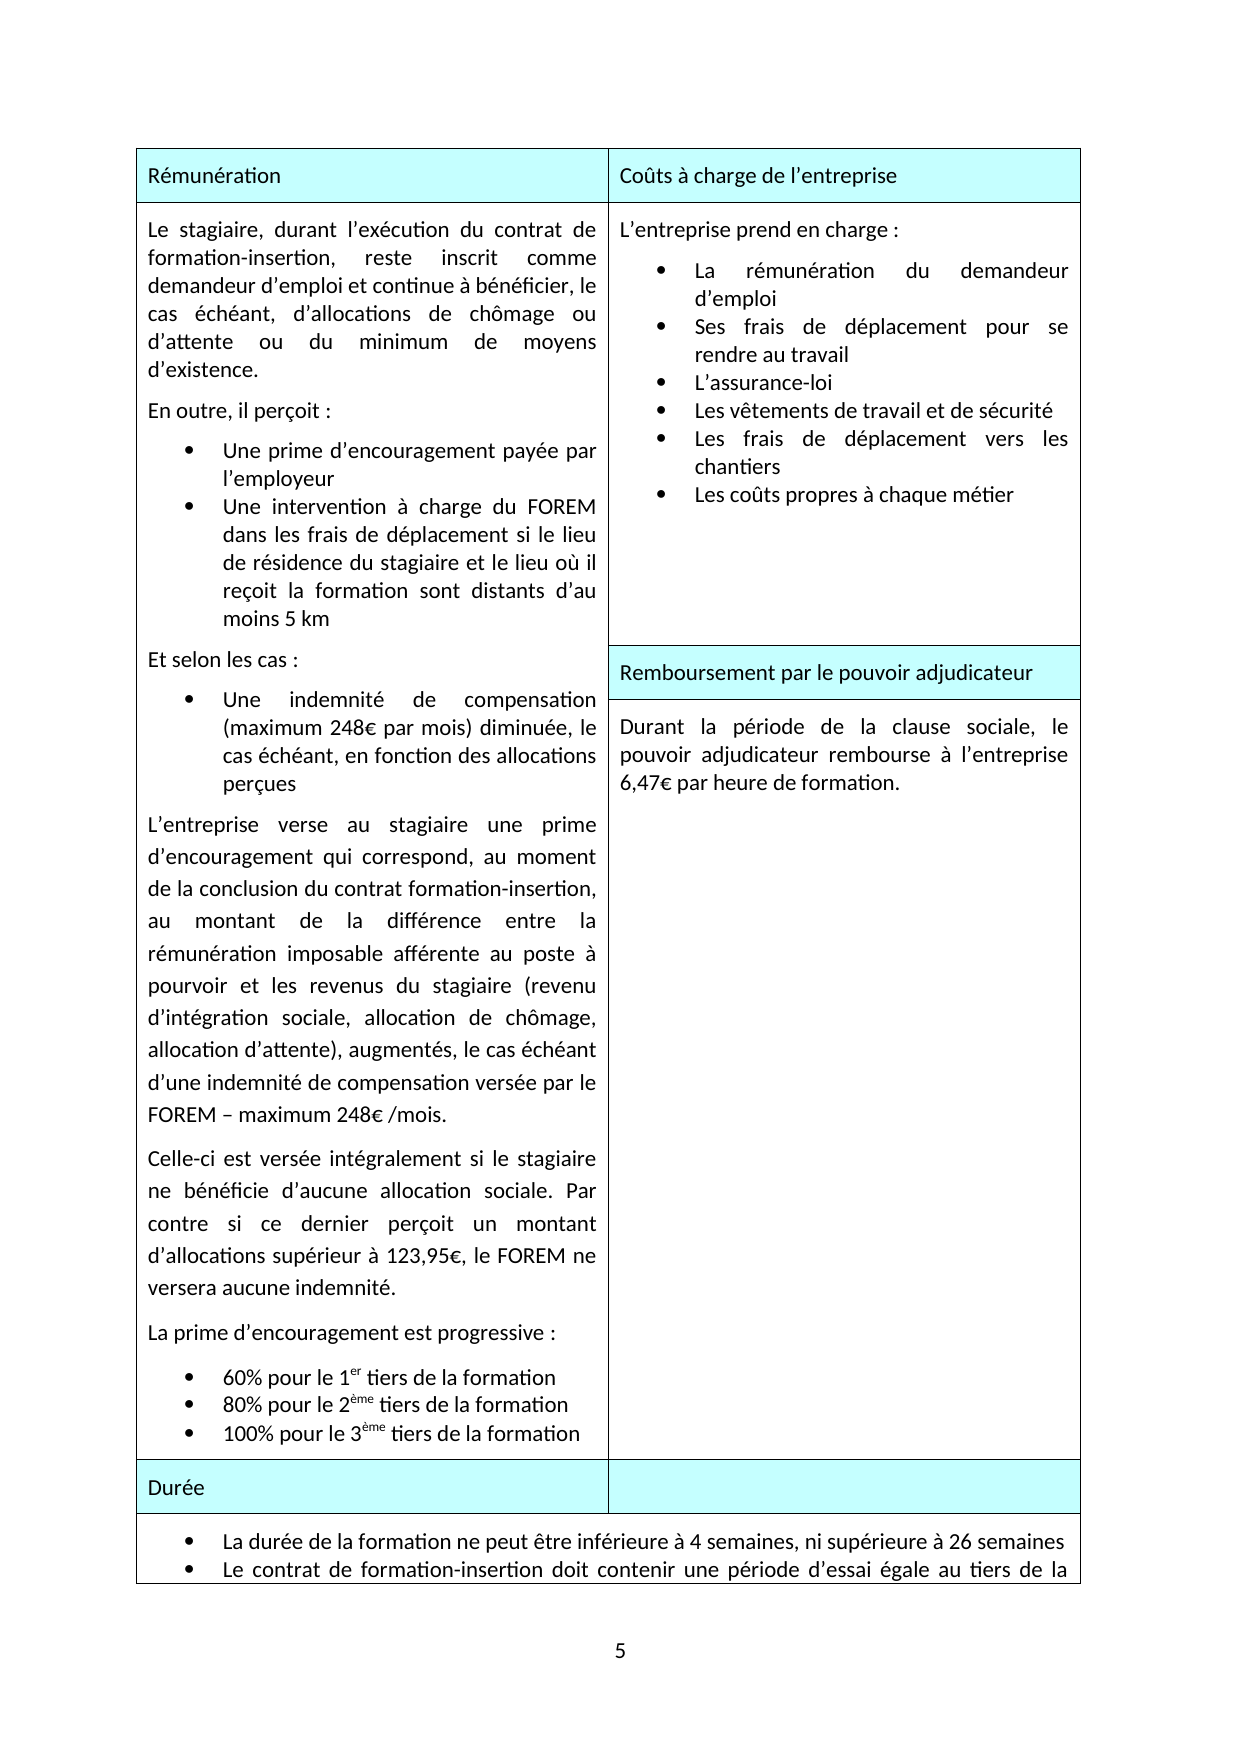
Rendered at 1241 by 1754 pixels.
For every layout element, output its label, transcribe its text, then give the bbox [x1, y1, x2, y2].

table_cell Le stagiaire, durant l’exécution du contrat de formation-insertion, reste inscrit comme demandeur d’emploi et continue à bénéficier, le cas échéant, d’allocations de chômage ou d’attente ou du minimum de moyens d’existence. En outre, il perçoit : Une prime d’encouragement payée par l’employeur Une intervention à charge du FOREM dans les frais de déplacement si le lieu de résidence du stagiaire et le lieu où il reçoit la formation sont distants d’au moins 5 km Et selon les cas : Une indemnité de compensation (maximum 248€ par mois) diminuée, le cas échéant, en fonction des allocations perçues L’entreprise verse au stagiaire une prime d’encouragement qui correspond, au moment de la conclusion du contrat formation-insertion, au montant de la différence entre la rémunération imposable afférente au poste à pourvoir et les revenus du stagiaire (revenu d’intégration sociale, allocation de chômage, allocation d’attente), augmentés, le cas échéant d’une indemnité de compensation versée par le FOREM – maximum 248€ /mois. Celle-ci est versée intégralement si le stagiaire ne bénéficie d’aucune allocation sociale. Par contre si ce dernier perçoit un montant d’allocations supérieur à 123,95€, le FOREM ne versera aucune indemnité. La prime d’encouragement est progressive : 60% pour le 1er tiers de la formation 80% pour le 2ème tiers de la formation 100% pour le 3ème tiers de la formation [137, 203, 608, 1459]
table_cell L’entreprise prend en charge : La rémunération du demandeur d’emploi Ses frais de déplacement pour se rendre au travail L’assurance-loi Les vêtements de travail et de sécurité Les frais de déplacement vers les chantiers Les coûts propres à chaque métier [609, 203, 1080, 644]
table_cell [137, 1514, 1080, 1583]
table_header Rémunération [137, 149, 608, 202]
table_cell Durant la période de la clause sociale, le pouvoir adjudicateur rembourse à l’entreprise 6,47€ par heure de formation. [609, 700, 1080, 1459]
table_cell Durée [137, 1460, 608, 1513]
table_cell [609, 1460, 1080, 1513]
table_cell Remboursement par le pouvoir adjudicateur [609, 646, 1080, 699]
table_header Coûts à charge de l’entreprise [609, 149, 1080, 202]
